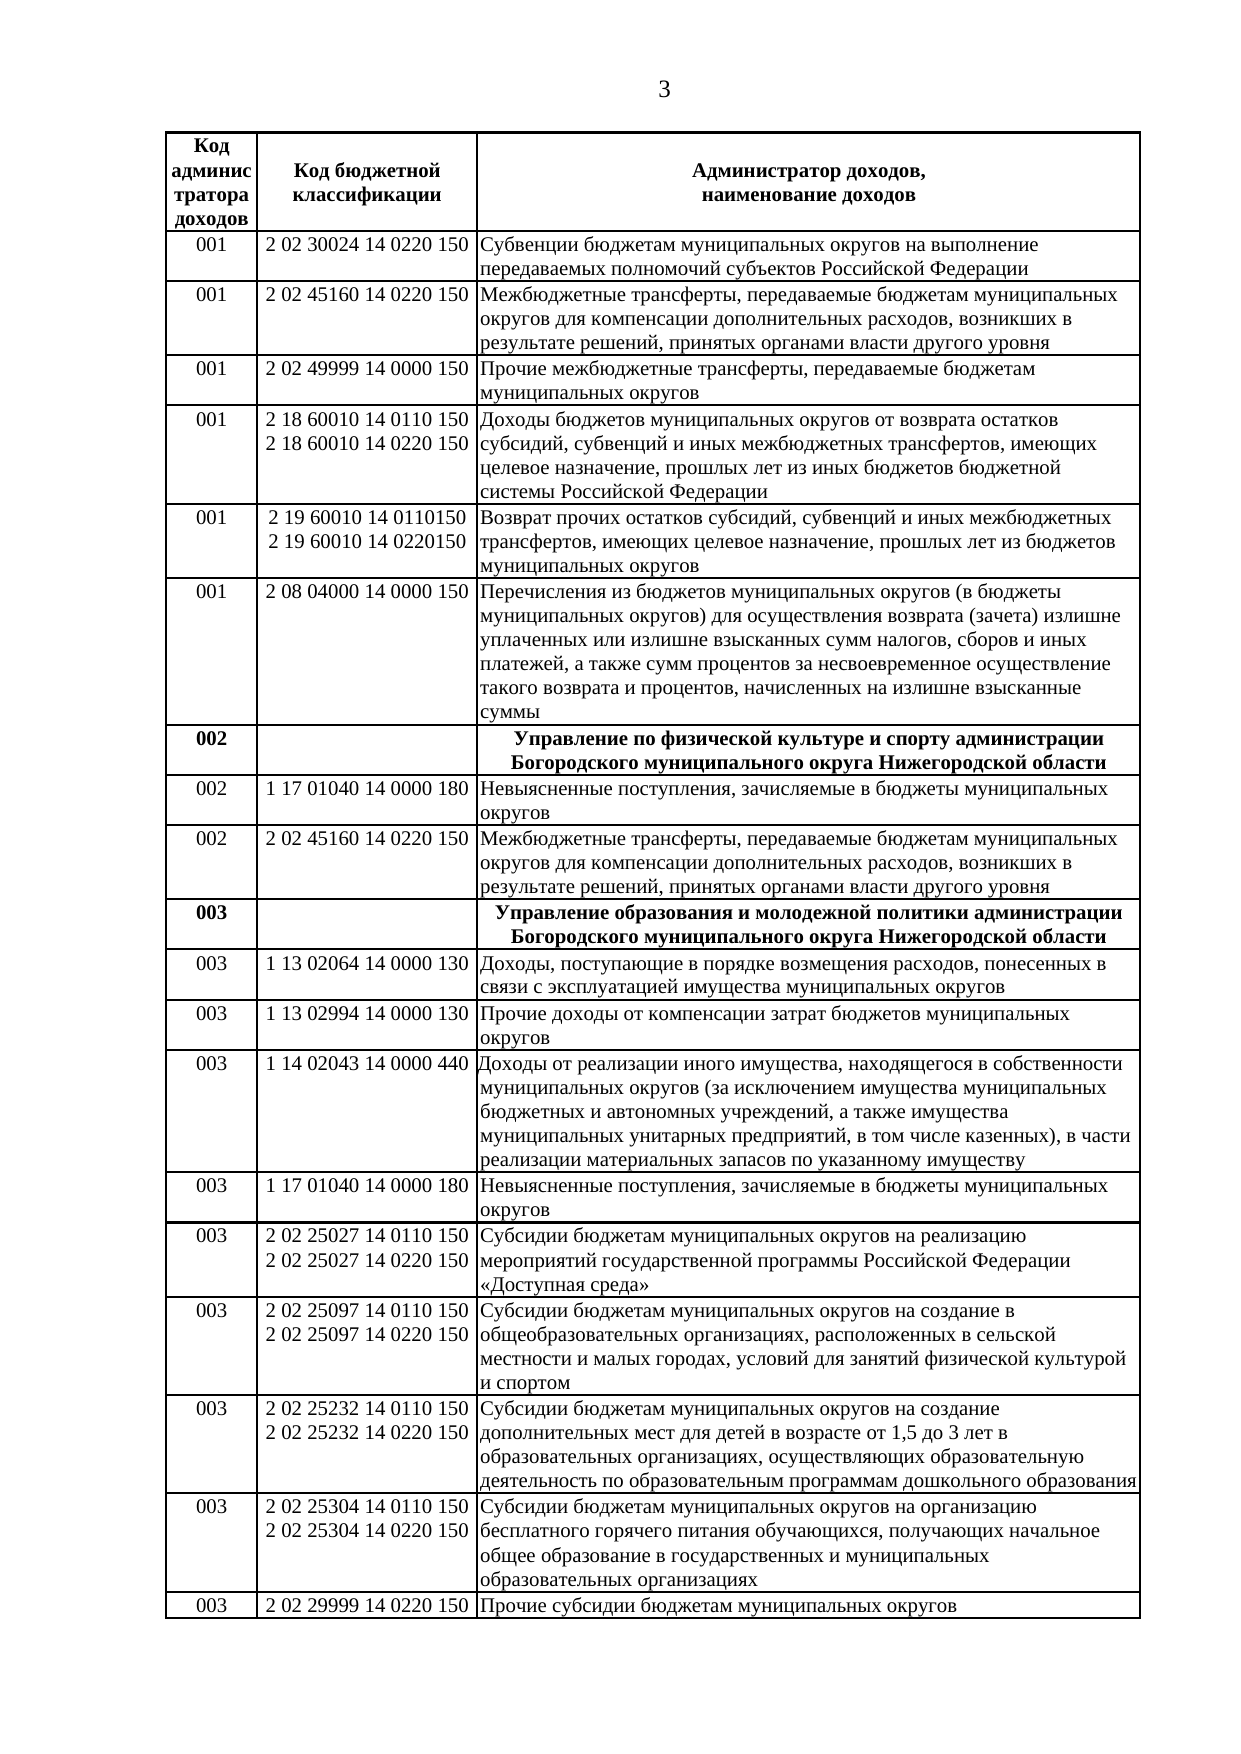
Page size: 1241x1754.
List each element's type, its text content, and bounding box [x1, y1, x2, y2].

table_cell Прочие доходы от компенсации затрат бюджетов муниципальных округов [478, 1001, 1139, 1049]
table_cell Доходы от реализации иного имущества, находящегося в собственности муниципальных округов (за исключением имущества муниципальных бюджетных и автономных учреждений, а также имущества муниципальных унитарных предприятий, в том числе казенных), в части реализации материальных запасов по указанному имуществу [478, 1051, 1139, 1171]
table_cell Доходы, поступающие в порядке возмещения расходов, понесенных в связи с эксплуатацией имущества муниципальных округов [478, 950, 1139, 998]
table_cell Субсидии бюджетам муниципальных округов на создание в общеобразовательных организациях, расположенных в сельской местности и малых городах, условий для занятий физической культурой и спортом [478, 1298, 1139, 1394]
table_cell 2 02 25027 14 0110 150 2 02 25027 14 0220 150 [258, 1224, 476, 1296]
table_cell 1 17 01040 14 0000 180 [258, 776, 476, 824]
table_cell Субсидии бюджетам муниципальных округов на создание дополнительных мест для детей в возрасте от 1,5 до 3 лет в образовательных организациях, осуществляющих образовательную деятельность по образовательным программам дошкольного образования [478, 1396, 1139, 1492]
table_cell 2 02 25097 14 0110 150 2 02 25097 14 0220 150 [258, 1298, 476, 1394]
table_cell 003 [167, 1001, 256, 1049]
table_cell 003 [167, 1396, 256, 1492]
table_cell Субвенции бюджетам муниципальных округов на выполнение передаваемых полномочий субъектов Российской Федерации [478, 232, 1139, 280]
table_cell 002 [167, 726, 256, 774]
table_cell 2 02 49999 14 0000 150 [258, 356, 476, 404]
table_cell 1 13 02994 14 0000 130 [258, 1001, 476, 1049]
table_cell 003 [167, 1593, 256, 1617]
table_cell 2 02 29999 14 0220 150 [258, 1593, 476, 1617]
table_cell 001 [167, 406, 256, 503]
table_cell Межбюджетные трансферты, передаваемые бюджетам муниципальных округов для компенсации дополнительных расходов, возникших в результате решений, принятых органами власти другого уровня [478, 826, 1139, 898]
table_header Код бюджетной классификации [258, 134, 476, 230]
table_cell 2 02 25232 14 0110 150 2 02 25232 14 0220 150 [258, 1396, 476, 1492]
table_cell 2 02 45160 14 0220 150 [258, 826, 476, 898]
table_cell 003 [167, 1051, 256, 1171]
table_cell 003 [167, 1298, 256, 1394]
table_header Код администратора доходов [167, 134, 256, 230]
table_cell 2 02 30024 14 0220 150 [258, 232, 476, 280]
table_cell Доходы бюджетов муниципальных округов от возврата остатков субсидий, субвенций и иных межбюджетных трансфертов, имеющих целевое назначение, прошлых лет из иных бюджетов бюджетной системы Российской Федерации [478, 406, 1139, 503]
table_cell 2 02 25304 14 0110 150 2 02 25304 14 0220 150 [258, 1494, 476, 1591]
table_cell Управление по физической культуре и спорту администрации Богородского муниципального округа Нижегородской области [478, 726, 1139, 774]
table_cell 003 [167, 900, 256, 948]
table_cell 003 [167, 1494, 256, 1591]
table_cell Невыясненные поступления, зачисляемые в бюджеты муниципальных округов [478, 1173, 1139, 1221]
table_cell 003 [167, 950, 256, 998]
table_cell 2 19 60010 14 0110150 2 19 60010 14 0220150 [258, 505, 476, 577]
table_cell 2 18 60010 14 0110 150 2 18 60010 14 0220 150 [258, 406, 476, 503]
table_cell Межбюджетные трансферты, передаваемые бюджетам муниципальных округов для компенсации дополнительных расходов, возникших в результате решений, принятых органами власти другого уровня [478, 282, 1139, 354]
table_cell 001 [167, 579, 256, 723]
table_cell 002 [167, 826, 256, 898]
table_cell Невыясненные поступления, зачисляемые в бюджеты муниципальных округов [478, 776, 1139, 824]
table_cell 001 [167, 356, 256, 404]
table_cell 002 [167, 776, 256, 824]
table_cell 1 14 02043 14 0000 440 [258, 1051, 476, 1171]
table_cell Субсидии бюджетам муниципальных округов на организацию бесплатного горячего питания обучающихся, получающих начальное общее образование в государственных и муниципальных образовательных организациях [478, 1494, 1139, 1591]
table_cell 001 [167, 282, 256, 354]
table_cell 1 17 01040 14 0000 180 [258, 1173, 476, 1221]
table_cell Перечисления из бюджетов муниципальных округов (в бюджеты муниципальных округов) для осуществления возврата (зачета) излишне уплаченных или излишне взысканных сумм налогов, сборов и иных платежей, а также сумм процентов за несвоевременное осуществление такого возврата и процентов, начисленных на излишне взысканные суммы [478, 579, 1139, 723]
table_cell 2 02 45160 14 0220 150 [258, 282, 476, 354]
table_cell 001 [167, 232, 256, 280]
table_cell 1 13 02064 14 0000 130 [258, 950, 476, 998]
table_cell Возврат прочих остатков субсидий, субвенций и иных межбюджетных трансфертов, имеющих целевое назначение, прошлых лет из бюджетов муниципальных округов [478, 505, 1139, 577]
table_cell 003 [167, 1224, 256, 1296]
table_cell 2 08 04000 14 0000 150 [258, 579, 476, 723]
table_cell [258, 726, 476, 774]
table_cell Управление образования и молодежной политики администрации Богородского муниципального округа Нижегородской области [478, 900, 1139, 948]
table_header Администратор доходов, наименование доходов [478, 134, 1139, 230]
table_cell Прочие субсидии бюджетам муниципальных округов [478, 1593, 1139, 1617]
table_cell 003 [167, 1173, 256, 1221]
table_cell 001 [167, 505, 256, 577]
table_cell Прочие межбюджетные трансферты, передаваемые бюджетам муниципальных округов [478, 356, 1139, 404]
table_cell Субсидии бюджетам муниципальных округов на реализацию мероприятий государственной программы Российской Федерации «Доступная среда» [478, 1224, 1139, 1296]
table_cell [258, 900, 476, 948]
